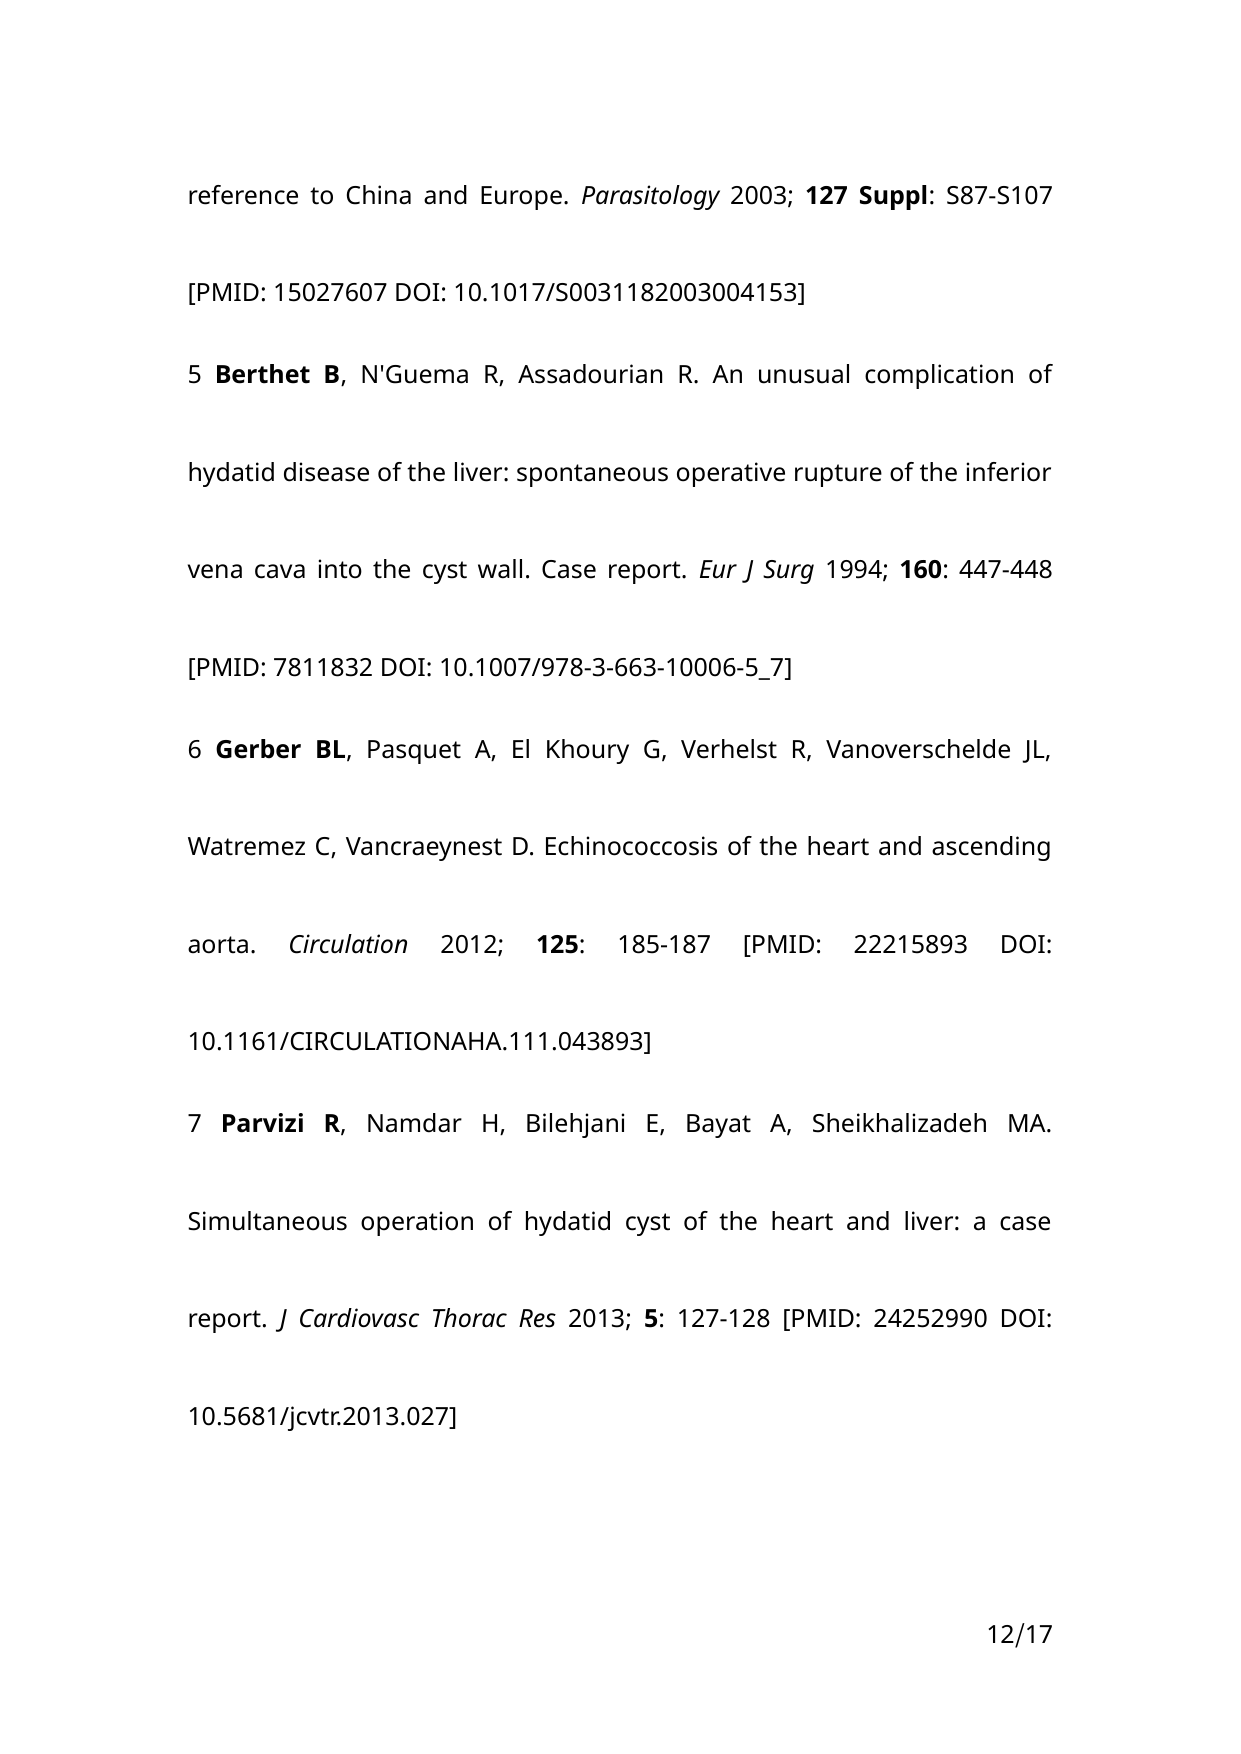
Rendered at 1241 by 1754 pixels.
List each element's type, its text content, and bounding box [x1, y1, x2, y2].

text 6 Gerber BL, Pasquet A, El Khoury G, Verhelst R, Vanoverschelde JL, Watremez C, Vancraeynest D. Echinococcosis of the heart and ascending aorta. Circulation 2012; 125: 185-187 [PMID: 22215893 DOI: 10.1161/CIRCULATIONAHA.111.043893] [187, 716, 1053, 1073]
text 7 Parvizi R, Namdar H, Bilehjani E, Bayat A, Sheikhalizadeh MA. Simultaneous operation of hydatid cyst of the heart and liver: a case report. J Cardiovasc Thorac Res 2013; 5: 127-128 [PMID: 24252990 DOI: 10.5681/jcvtr.2013.027] [187, 1090, 1053, 1448]
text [187, 162, 1053, 324]
text 5 Berthet B, N'Guema R, Assadourian R. An unusual complication of hydatid disease of the liver: spontaneous operative rupture of the inferior vena cava into the cyst wall. Case report. Eur J Surg 1994; 160: 447-448 [PMID: 7811832 DOI: 10.1007/978-3-663-10006-5_7] [187, 341, 1053, 699]
